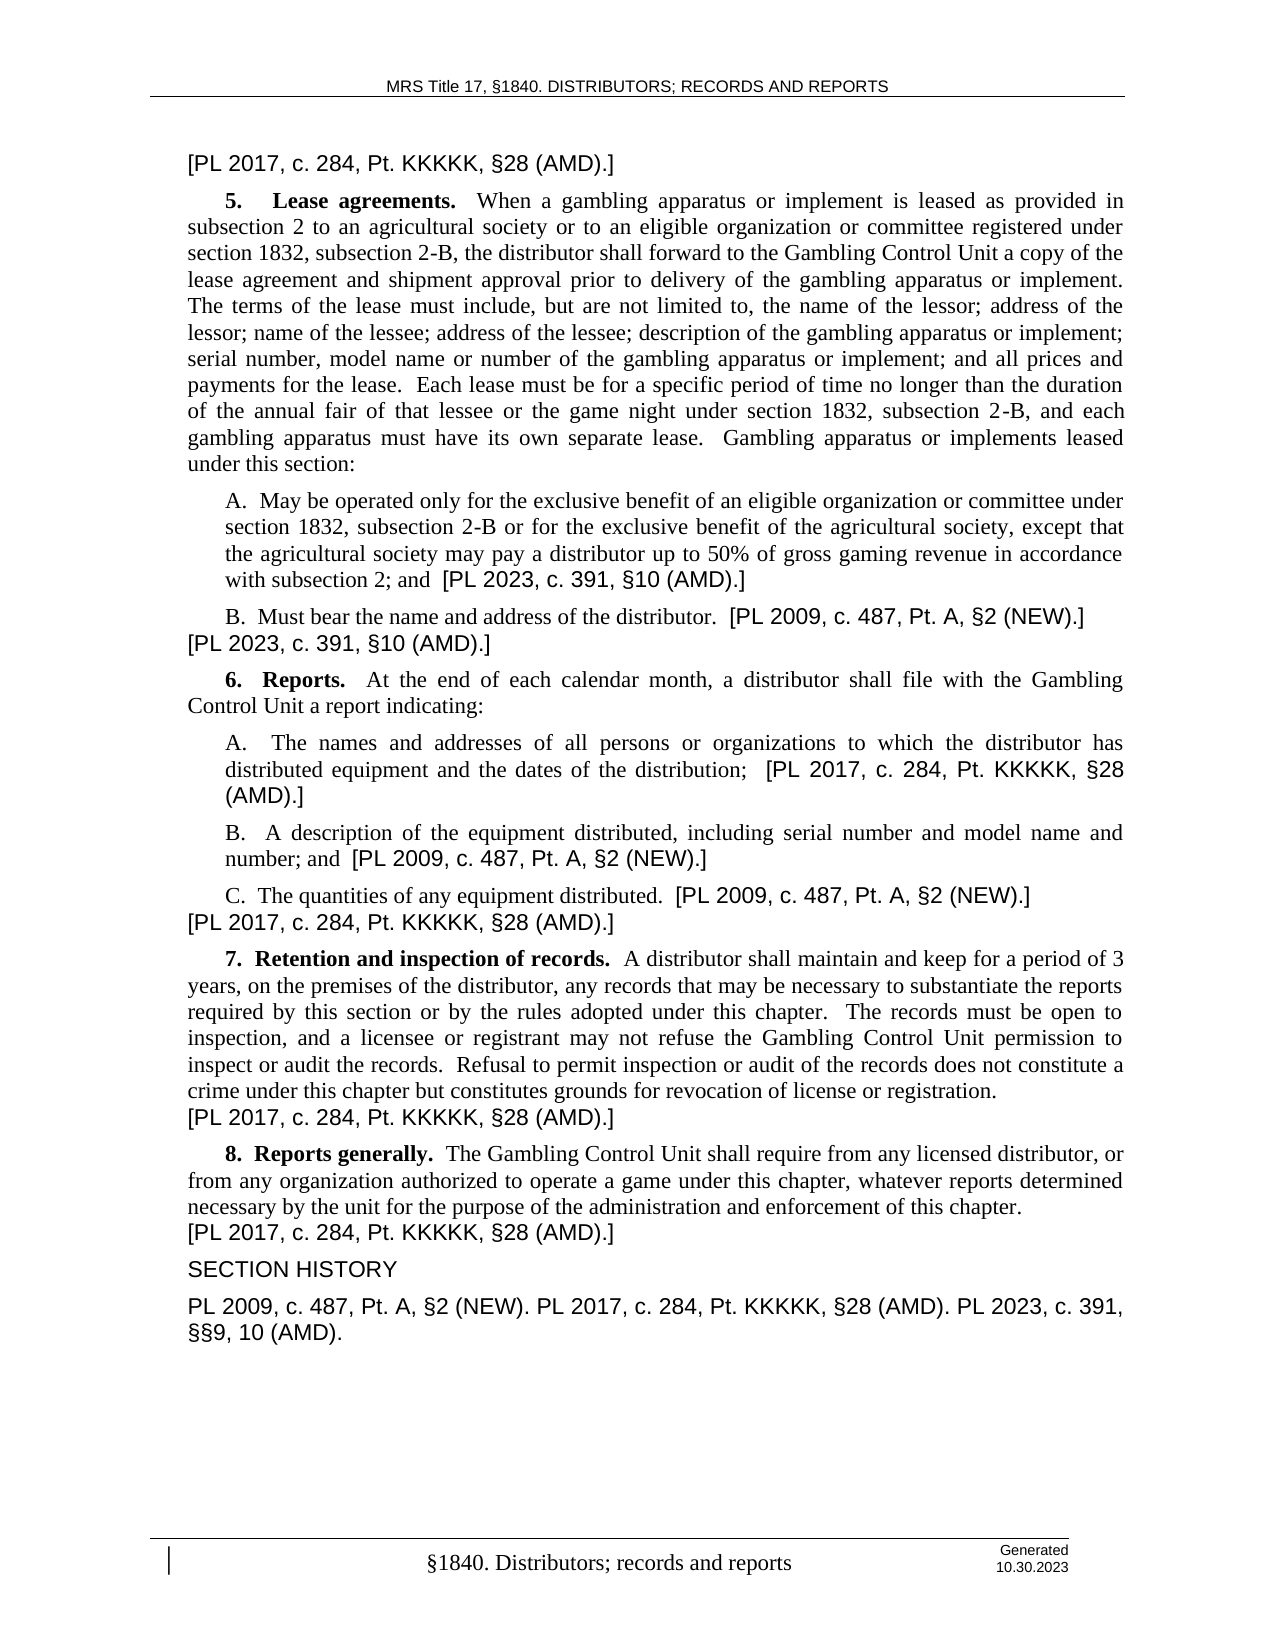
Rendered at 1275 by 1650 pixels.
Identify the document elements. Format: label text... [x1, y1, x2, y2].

text PL 2009, c. 487, Pt. A, §2 (NEW). PL 2017, c. 284, Pt. KKKKK, §28 (AMD). PL 2023, c. 391, §§9, 10 (AMD). [187, 1293, 1125, 1346]
text B. A description of the equipment distributed, including serial number and model name and number; and [PL 2009, c. 487, Pt. A, §2 (NEW).] [225, 819, 1125, 872]
text [PL 2017, c. 284, Pt. KKKKK, §28 (AMD).] [187, 150, 1125, 176]
text B. Must bear the name and address of the distributor. [PL 2009, c. 487, Pt. A, §2 (NEW).] [225, 603, 1125, 629]
text [PL 2023, c. 391, §10 (AMD).] [187, 629, 1125, 656]
text 8. Reports generally. The Gambling Control Unit shall require from any licensed distributor, or from any organization authorized to operate a game under this chapter, whatever reports determined necessary by the unit for the purpose of the administration and enforcement of this chapter. [187, 1140, 1125, 1219]
text 6. Reports. At the end of each calendar month, a distributor shall file with the Gambling Control Unit a report indicating: [187, 666, 1125, 719]
text 5. Lease agreements. When a gambling apparatus or implement is leased as provided in subsection 2 to an agricultural society or to an eligible organization or committee registered under section 1832, subsection 2‑B, the distributor shall forward to the Gambling Control Unit a copy of the lease agreement and shipment approval prior to delivery of the gambling apparatus or implement. The terms of the lease must include, but are not limited to, the name of the lessor; address of the lessor; name of the lessee; address of the lessee; description of the gambling apparatus or implement; serial number, model name or number of the gambling apparatus or implement; and all prices and payments for the lease. Each lease must be for a specific period of time no longer than the duration of the annual fair of that lessee or the game night under section 1832, subsection 2‑B, and each gambling apparatus must have its own separate lease. Gambling apparatus or implements leased under this section: [187, 187, 1125, 477]
text [PL 2017, c. 284, Pt. KKKKK, §28 (AMD).] [187, 1219, 1125, 1246]
text A. The names and addresses of all persons or organizations to which the distributor has distributed equipment and the dates of the distribution; [PL 2017, c. 284, Pt. KKKKK, §28 (AMD).] [225, 729, 1125, 808]
text SECTION HISTORY [187, 1256, 1125, 1282]
text A. May be operated only for the exclusive benefit of an eligible organization or committee under section 1832, subsection 2‑B or for the exclusive benefit of the agricultural society, except that the agricultural society may pay a distributor up to 50% of gross gaming revenue in accordance with subsection 2; and [PL 2023, c. 391, §10 (AMD).] [225, 487, 1125, 593]
text [PL 2017, c. 284, Pt. KKKKK, §28 (AMD).] [187, 909, 1125, 935]
text 7. Retention and inspection of records. A distributor shall maintain and keep for a period of 3 years, on the premises of the distributor, any records that may be necessary to substantiate the reports required by this section or by the rules adopted under this chapter. The records must be open to inspection, and a licensee or registrant may not refuse the Gambling Control Unit permission to inspect or audit the records. Refusal to permit inspection or audit of the records does not constitute a crime under this chapter but constitutes grounds for revocation of license or registration. [187, 945, 1125, 1103]
text [PL 2017, c. 284, Pt. KKKKK, §28 (AMD).] [187, 1103, 1125, 1130]
text C. The quantities of any equipment distributed. [PL 2009, c. 487, Pt. A, §2 (NEW).] [225, 882, 1125, 909]
